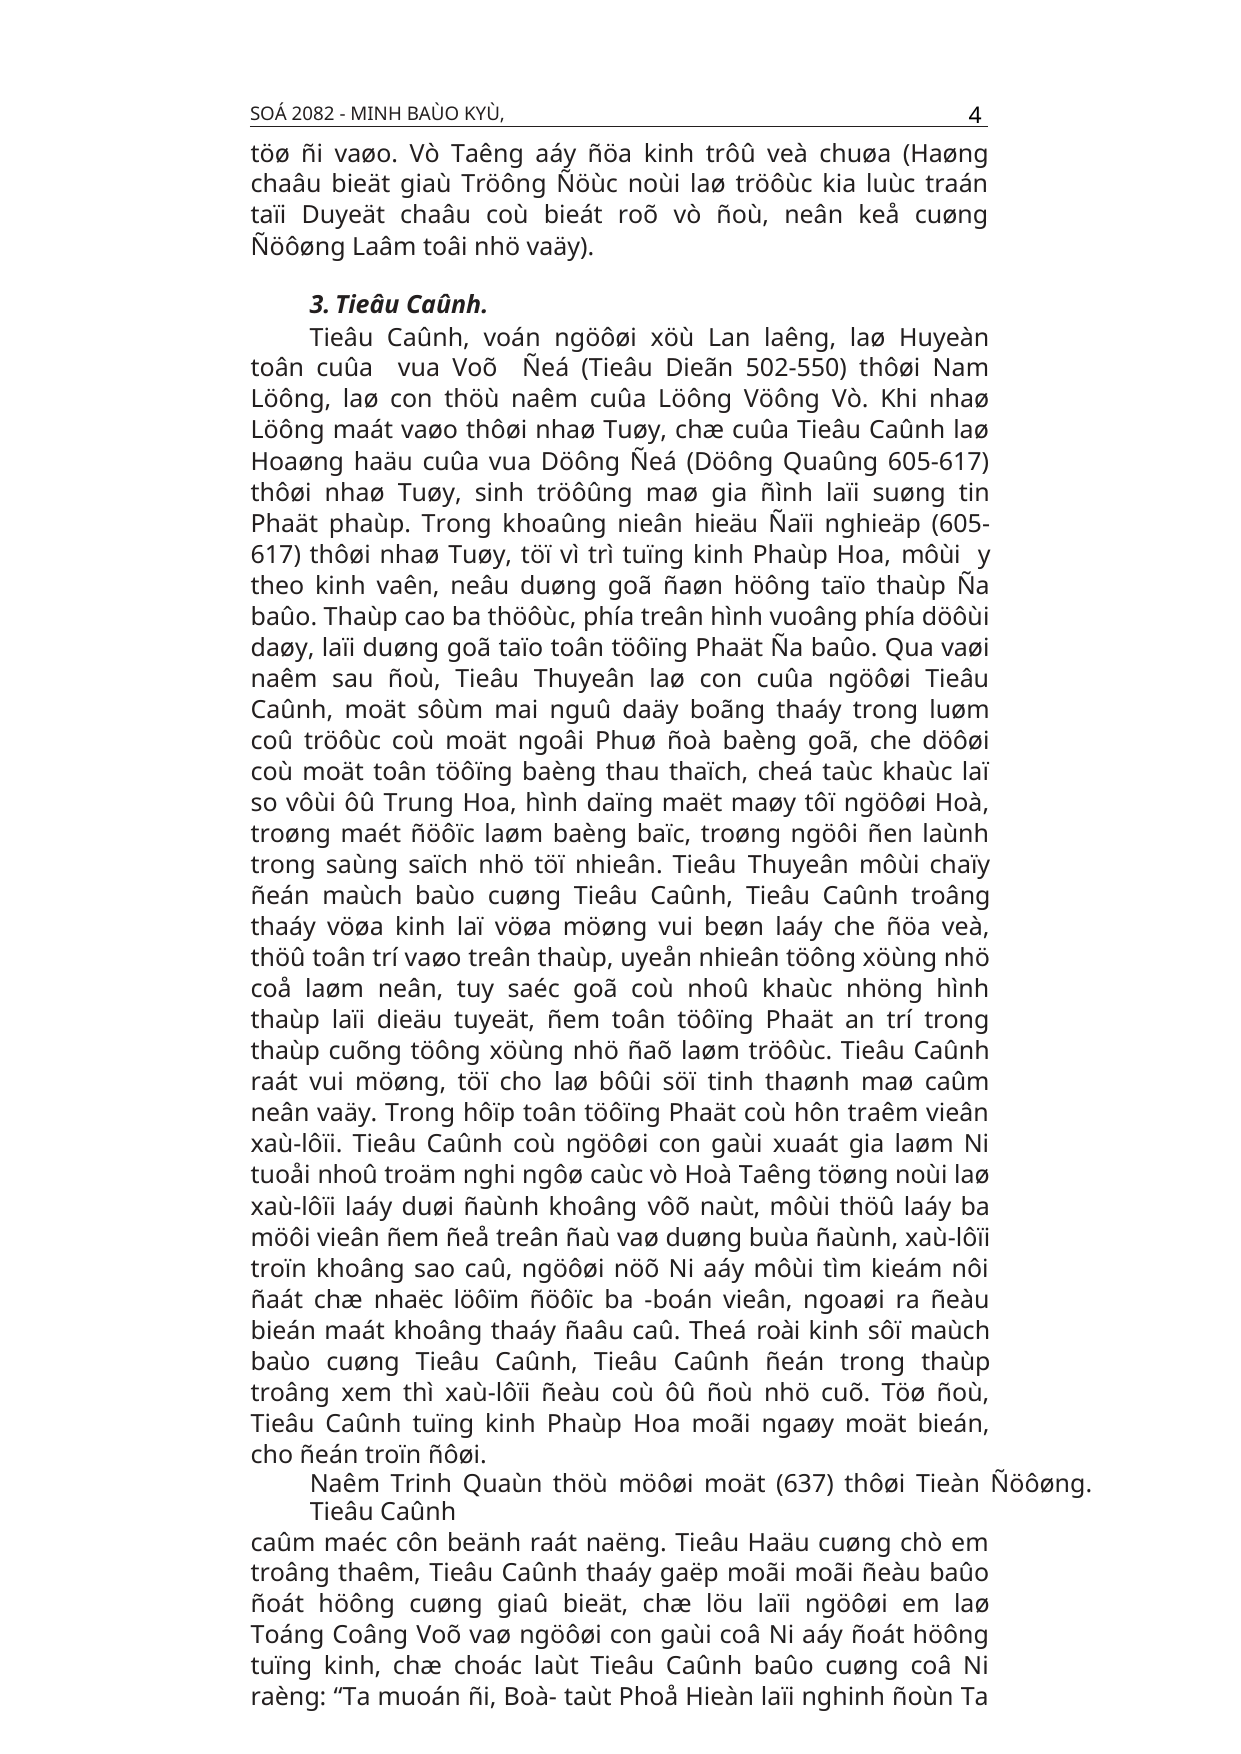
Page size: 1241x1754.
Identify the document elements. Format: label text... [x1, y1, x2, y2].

subtitle Tieâu Caûnh. [309, 288, 1092, 320]
text töø ñi vaøo. Vò Taêng aáy ñöa kinh trôû veà chuøa (Haøng chaâu bieät giaù Tröông Ñöùc noùi laø tröôùc kia luùc traán taïi Duyeät chaâu coù bieát roõ vò ñoù, neân keå cuøng Ñöôøng Laâm toâi nhö vaäy). [250, 138, 989, 262]
text Naêm Trinh Quaùn thöù möôøi moät (637) thôøi Tieàn Ñöôøng. Tieâu Caûnh [309, 1471, 1092, 1526]
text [250, 1526, 990, 1712]
text Tieâu Caûnh, voán ngöôøi xöù Lan laêng, laø Huyeàn toân cuûa vua Voõ Ñeá (Tieâu Dieãn 502-550) thôøi Nam Löông, laø con thöù naêm cuûa Löông Vöông Vò. Khi nhaø Löông maát vaøo thôøi nhaø Tuøy, chæ cuûa Tieâu Caûnh laø Hoaøng haäu cuûa vua Döông Ñeá (Döông Quaûng 605-617) thôøi nhaø Tuøy, sinh tröôûng maø gia ñình laïi suøng tin Phaät phaùp. Trong khoaûng nieân hieäu Ñaïi nghieäp (605-617) thôøi nhaø Tuøy, töï vì trì tuïng kinh Phaùp Hoa, môùi y theo kinh vaên, neâu duøng goã ñaøn höông taïo thaùp Ña baûo. Thaùp cao ba thöôùc, phía treân hình vuoâng phía döôùi daøy, laïi duøng goã taïo toân töôïng Phaät Ña baûo. Qua vaøi naêm sau ñoù, Tieâu Thuyeân laø con cuûa ngöôøi Tieâu Caûnh, moät sôùm mai nguû daäy boãng thaáy trong luøm coû tröôùc coù moät ngoâi Phuø ñoà baèng goã, che döôøi coù moät toân töôïng baèng thau thaïch, cheá taùc khaùc laï so vôùi ôû Trung Hoa, hình daïng maët maøy tôï ngöôøi Hoà, troøng maét ñöôïc laøm baèng baïc, troøng ngöôi ñen laùnh trong saùng saïch nhö töï nhieân. Tieâu Thuyeân môùi chaïy ñeán maùch baùo cuøng Tieâu Caûnh, Tieâu Caûnh troâng thaáy vöøa kinh laï vöøa möøng vui beøn laáy che ñöa veà, thöû toân trí vaøo treân thaùp, uyeån nhieân töông xöùng nhö coå laøm neân, tuy saéc goã coù nhoû khaùc nhöng hình thaùp laïi dieäu tuyeät, ñem toân töôïng Phaät an trí trong thaùp cuõng töông xöùng nhö ñaõ laøm tröôùc. Tieâu Caûnh raát vui möøng, töï cho laø bôûi söï tinh thaønh maø caûm neân vaäy. Trong hôïp toân töôïng Phaät coù hôn traêm vieân xaù-lôïi. Tieâu Caûnh coù ngöôøi con gaùi xuaát gia laøm Ni tuoåi nhoû troäm nghi ngôø caùc vò Hoà Taêng töøng noùi laø xaù-lôïi laáy duøi ñaùnh khoâng vôõ naùt, môùi thöû laáy ba möôi vieân ñem ñeå treân ñaù vaø duøng buùa ñaùnh, xaù-lôïi troïn khoâng sao caû, ngöôøi nöõ Ni aáy môùi tìm kieám nôi ñaát chæ nhaëc löôïm ñöôïc ba -boán vieân, ngoaøi ra ñeàu bieán maát khoâng thaáy ñaâu caû. Theá roài kinh sôï maùch baùo cuøng Tieâu Caûnh, Tieâu Caûnh ñeán trong thaùp troâng xem thì xaù-lôïi ñeàu coù ôû ñoù nhö cuõ. Töø ñoù, Tieâu Caûnh tuïng kinh Phaùp Hoa moãi ngaøy moät bieán, cho ñeán troïn ñôøi. [250, 322, 990, 1471]
